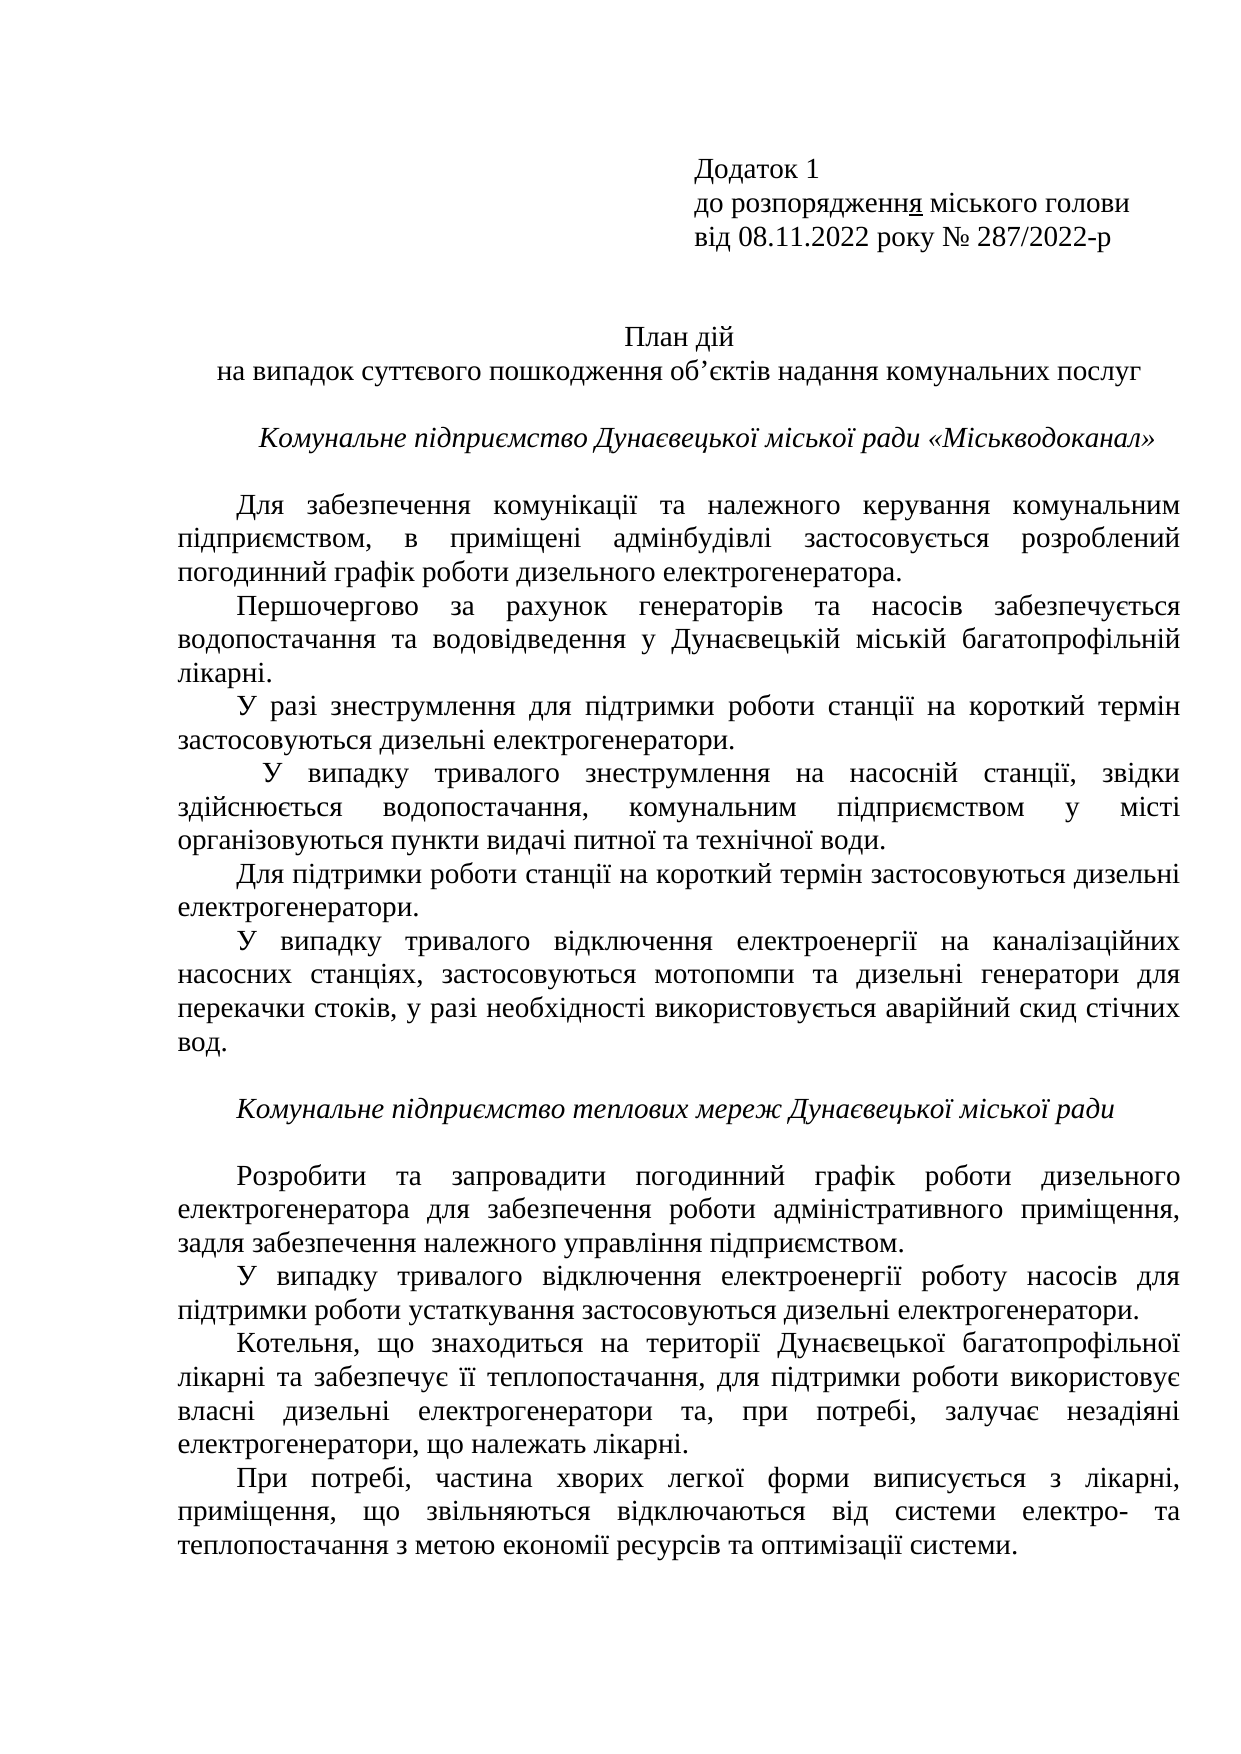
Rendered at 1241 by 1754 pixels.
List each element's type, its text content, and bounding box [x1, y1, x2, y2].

text Комунальне підприємство теплових мереж Дунаєвецької міської ради [177, 1091, 1181, 1124]
text від 08.11.2022 року № 287/2022-р [694, 219, 1181, 252]
text до розпорядження міського голови [694, 185, 1181, 219]
text Першочергово за рахунок генераторів та насосів забезпечується водопостачання та водовідведення у Дунаєвецькій міській багатопрофільній лікарні. [177, 588, 1181, 688]
text Додаток 1 [694, 152, 1181, 185]
text Для підтримки роботи станції на короткий термін застосовуються дизельні електрогенератори. [177, 856, 1181, 923]
text Котельня, що знаходиться на території Дунаєвецької багатопрофільної лікарні та забезпечує її теплопостачання, для підтримки роботи використовує власні дизельні електрогенератори та, при потребі, залучає незадіяні електрогенератори, що належать лікарні. [177, 1326, 1181, 1460]
text У разі знеструмлення для підтримки роботи станції на короткий термін застосовуються дизельні електрогенератори. [177, 688, 1181, 755]
text на випадок суттєвого пошкодження об’єктів надання комунальних послуг [177, 353, 1181, 386]
text У випадку тривалого відключення електроенергії на каналізаційних насосних станціях, застосовуються мотопомпи та дизельні генератори для перекачки стоків, у разі необхідності використовується аварійний скид стічних вод. [177, 923, 1181, 1057]
text У випадку тривалого знеструмлення на насосній станції, звідки здійснюється водопостачання, комунальним підприємством у місті організовуються пункти видачі питної та технічної води. [177, 755, 1181, 856]
text Розробити та запровадити погодинний графік роботи дизельного електрогенератора для забезпечення роботи адміністративного приміщення, задля забезпечення належного управління підприємством. [177, 1158, 1181, 1258]
text При потребі, частина хворих легкої форми виписується з лікарні, приміщення, що звільняються відключаються від системи електро- та теплопостачання з метою економії ресурсів та оптимізації системи. [177, 1460, 1181, 1560]
text У випадку тривалого відключення електроенергії роботу насосів для підтримки роботи устаткування застосовуються дизельні електрогенератори. [177, 1258, 1181, 1326]
text Комунальне підприємство Дунаєвецької міської ради «Міськводоканал» [177, 420, 1181, 453]
text Для забезпечення комунікації та належного керування комунальним підприємством, в приміщені адмінбудівлі застосовується розроблений погодинний графік роботи дизельного електрогенератора. [177, 487, 1181, 588]
text План дій [177, 319, 1181, 353]
